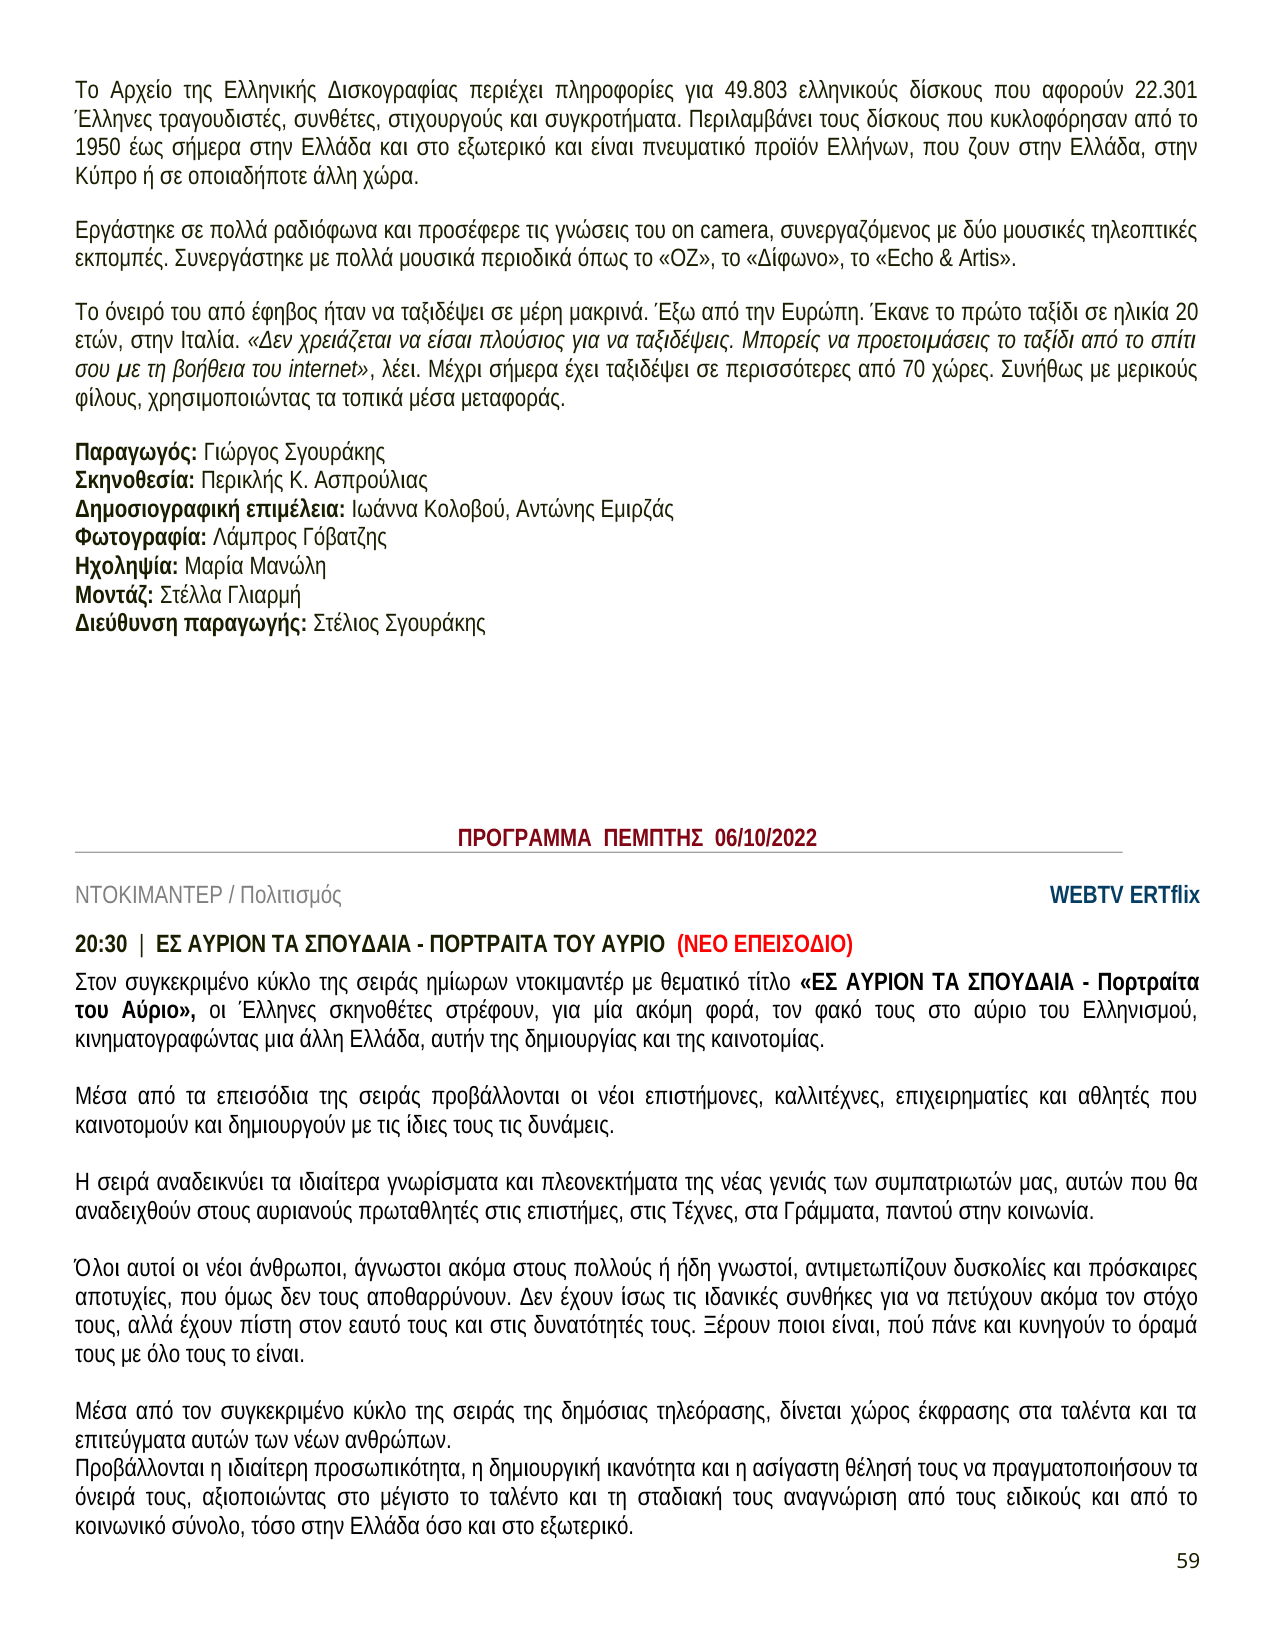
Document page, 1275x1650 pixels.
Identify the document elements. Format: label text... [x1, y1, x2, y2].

text Το Αρχείο της Ελληνικής Δισκογραφίας περιέχει πληροφορίες για 49.803 ελληνικούς δίσκους που αφορούν 22.301 Έλληνες τραγουδιστές, συνθέτες, στιχουργούς και συγκροτήματα. Περιλαμβάνει τους δίσκους που κυκλοφόρησαν από το 1950 έως σήμερα στην Ελλάδα και στο εξωτερικό και είναι πνευματικό προϊόν Ελλήνων, που ζουν στην Ελλάδα, στην Κύπρο ή σε οποιαδήποτε άλλη χώρα. [75, 75, 1200, 189]
table_header WEBTV ERTflix [638, 880, 1200, 909]
text Όλοι αυτοί οι νέοι άνθρωποι, άγνωστοι ακόμα στους πολλούς ή ήδη γνωστοί, αντιμετωπίζουν δυσκολίες και πρόσκαιρες αποτυχίες, που όμως δεν τους αποθαρρύνουν. Δεν έχουν ίσως τις ιδανικές συνθήκες για να πετύχουν ακόμα τον στόχο τους, αλλά έχουν πίστη στον εαυτό τους και στις δυνατότητές τους. Ξέρουν ποιοι είναι, πού πάνε και κυνηγούν το όραμά τους με όλο τους το είναι. [75, 1253, 1200, 1367]
text Το όνειρό του από έφηβος ήταν να ταξιδέψει σε μέρη μακρινά. Έξω από την Ευρώπη. Έκανε το πρώτο ταξίδι σε ηλικία 20 ετών, στην Ιταλία. «Δεν χρειάζεται να είσαι πλούσιος για να ταξιδέψεις. Μπορείς να προετοιμάσεις το ταξίδι από το σπίτι σου με τη βοήθεια του internet», λέει. Μέχρι σήμερα έχει ταξιδέψει σε περισσότερες από 70 χώρες. Συνήθως με μερικούς φίλους, χρησιμοποιώντας τα τοπικά μέσα μεταφοράς. [75, 297, 1200, 411]
text Μέσα από τον συγκεκριμένο κύκλο της σειράς της δημόσιας τηλεόρασης, δίνεται χώρος έκφρασης στα ταλέντα και τα επιτεύγματα αυτών των νέων ανθρώπων. [75, 1396, 1200, 1453]
text Παραγωγός: Γιώργος Σγουράκης Σκηνοθεσία: Περικλής Κ. Ασπρούλιας Δημοσιογραφική επιμέλεια: Ιωάννα Κολοβού, Αντώνης Εμιρζάς Φωτογραφία: Λάμπρος Γόβατζης Ηχοληψία: Μαρία Μανώλη Μοντάζ: Στέλλα Γλιαρμή Διεύθυνση παραγωγής: Στέλιος Σγουράκης [75, 436, 1200, 637]
text Στον συγκεκριμένο κύκλο της σειράς ημίωρων ντοκιμαντέρ με θεματικό τίτλο «ΕΣ ΑΥΡΙΟΝ ΤΑ ΣΠΟΥΔΑΙΑ - Πορτραίτα του Αύριο», οι Έλληνες σκηνοθέτες στρέφουν, για μία ακόμη φορά, τον φακό τους στο αύριο του Ελληνισμού, κινηματογραφώντας μια άλλη Ελλάδα, αυτήν της δημιουργίας και της καινοτομίας. [75, 966, 1200, 1052]
text Μέσα από τα επεισόδια της σειράς προβάλλονται οι νέοι επιστήμονες, καλλιτέχνες, επιχειρηματίες και αθλητές που καινοτομούν και δημιουργούν με τις ίδιες τους τις δυνάμεις. [75, 1081, 1200, 1138]
text Προβάλλονται η ιδιαίτερη προσωπικότητα, η δημιουργική ικανότητα και η ασίγαστη θέλησή τους να πραγματοποιήσουν τα όνειρά τους, αξιοποιώντας στο μέγιστο το ταλέντο και τη σταδιακή τους αναγνώριση από τους ειδικούς και από το κοινωνικό σύνολο, τόσο στην Ελλάδα όσο και στο εξωτερικό. [75, 1453, 1200, 1539]
table_header ΝΤΟΚΙΜΑΝΤΕΡ / Πολιτισμός [75, 880, 637, 909]
text ΠΡΟΓΡΑΜΜΑ ΠΕΜΠΤΗΣ 06/10/2022 [75, 823, 1200, 852]
text Η σειρά αναδεικνύει τα ιδιαίτερα γνωρίσματα και πλεονεκτήματα της νέας γενιάς των συμπατριωτών μας, αυτών που θα αναδειχθούν στους αυριανούς πρωταθλητές στις επιστήμες, στις Τέχνες, στα Γράμματα, παντού στην κοινωνία. [75, 1167, 1200, 1224]
text 20:30 | ΕΣ ΑΥΡΙΟΝ ΤΑ ΣΠΟΥΔΑΙΑ - ΠΟΡΤΡΑΙΤΑ ΤΟΥ ΑΥΡΙΟ (ΝΕΟ ΕΠΕΙΣΟΔΙΟ) [75, 921, 1200, 958]
text Εργάστηκε σε πολλά ραδιόφωνα και προσέφερε τις γνώσεις του on camera, συνεργαζόμενος με δύο μουσικές τηλεοπτικές εκπομπές. Συνεργάστηκε με πολλά μουσικά περιοδικά όπως το «ΟΖ», το «Δίφωνο», το «Echo & Artis». [75, 214, 1200, 272]
